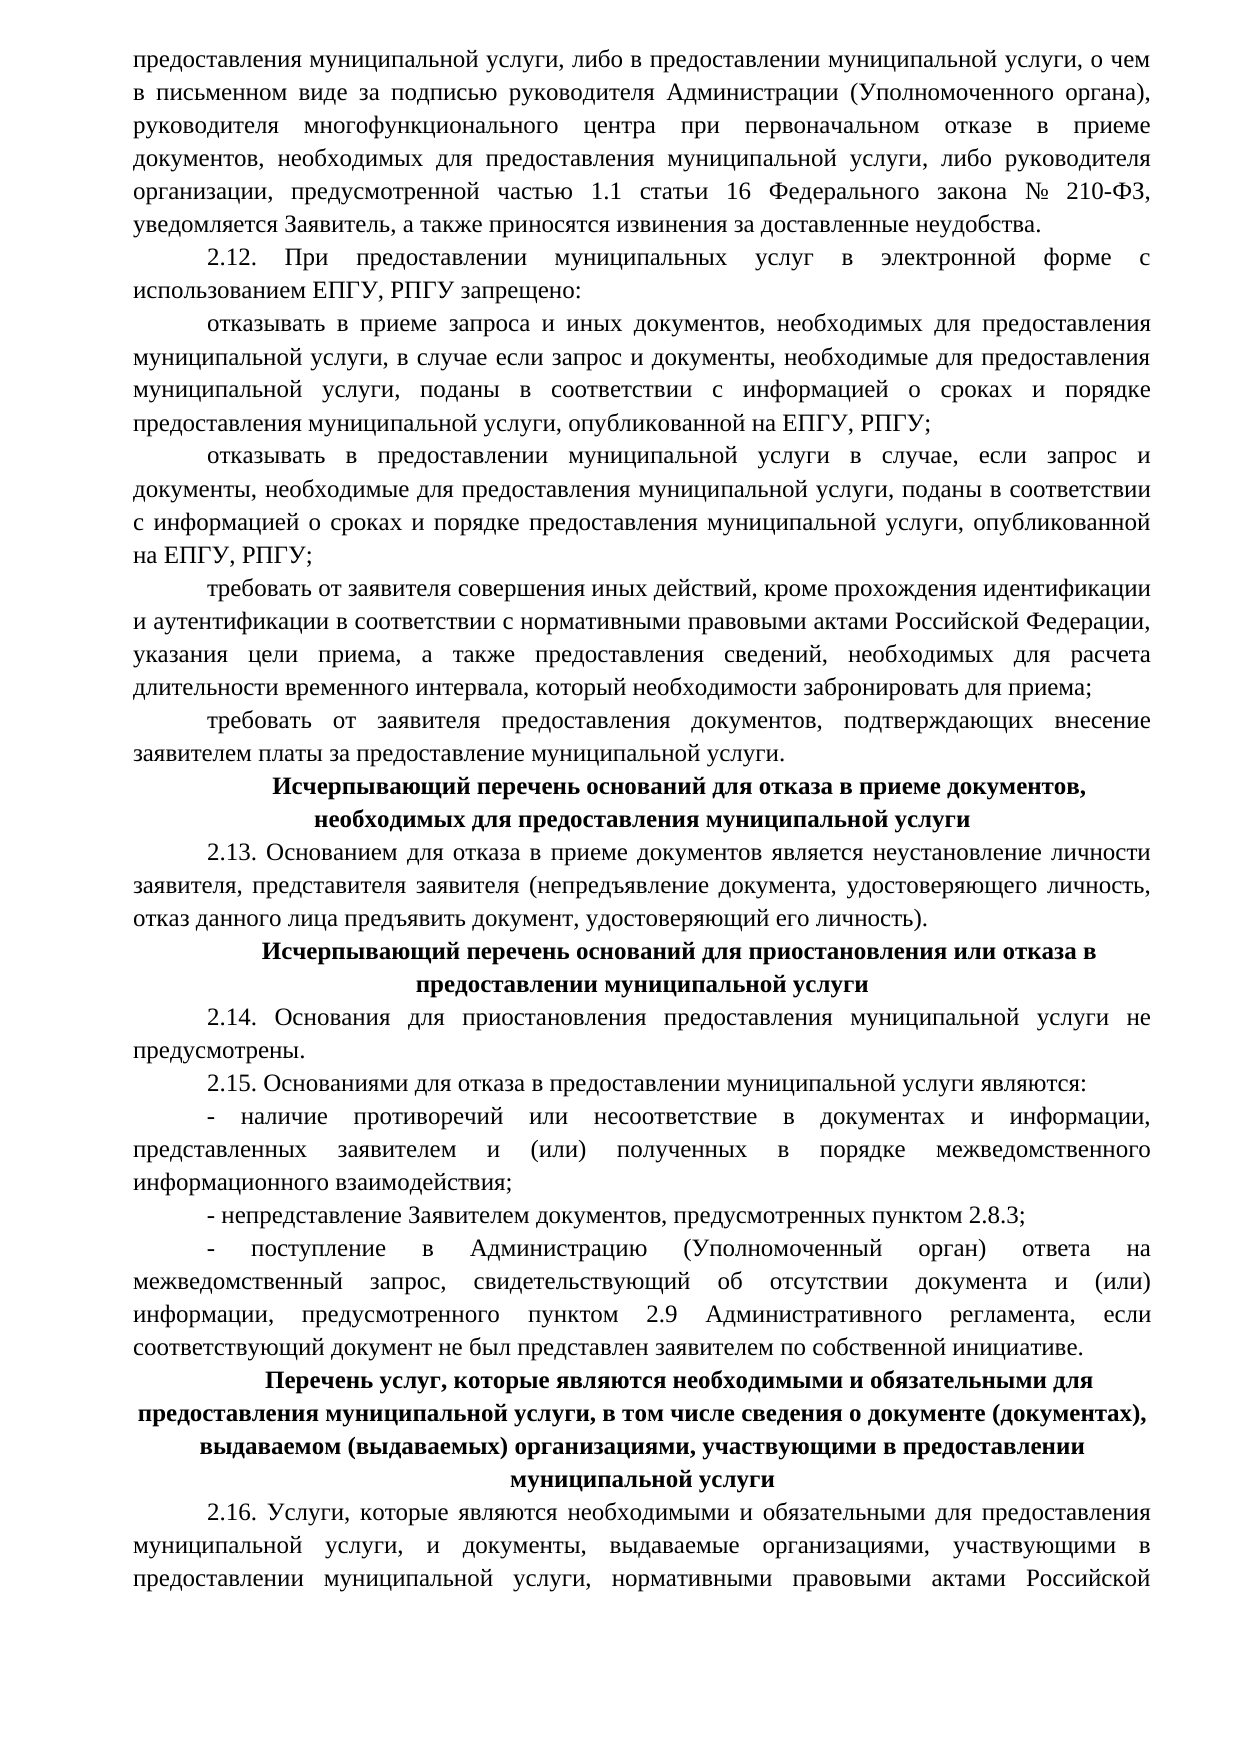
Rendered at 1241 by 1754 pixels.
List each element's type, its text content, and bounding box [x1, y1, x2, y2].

text - непредставление Заявителем документов, предусмотренных пунктом 2.8.3; [133, 1200, 1152, 1229]
text требовать от заявителя предоставления документов, подтверждающих внесение заявителем платы за предоставление муниципальной услуги. [133, 705, 1152, 767]
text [133, 44, 1152, 238]
text требовать от заявителя совершения иных действий, кроме прохождения идентификации и аутентификации в соответствии с нормативными правовыми актами Российской Федерации, указания цели приема, а также предоставления сведений, необходимых для расчета длительности временного интервала, который необходимости забронировать для приема; [133, 573, 1152, 701]
text 2.15. Основаниями для отказа в предоставлении муниципальной услуги являются: [133, 1068, 1152, 1097]
text отказывать в приеме запроса и иных документов, необходимых для предоставления муниципальной услуги, в случае если запрос и документы, необходимые для предоставления муниципальной услуги, поданы в соответствии с информацией о сроках и порядке предоставления муниципальной услуги, опубликованной на ЕПГУ, РПГУ; [133, 308, 1152, 436]
text 2.12. При предоставлении муниципальных услуг в электронной форме с использованием ЕПГУ, РПГУ запрещено: [133, 242, 1152, 304]
text - наличие противоречий или несоответствие в документах и информации, представленных заявителем и (или) полученных в порядке межведомственного информационного взаимодействия; [133, 1101, 1152, 1196]
text Исчерпывающий перечень оснований для приостановления или отказа в предоставлении муниципальной услуги [133, 936, 1152, 998]
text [133, 1497, 1152, 1592]
text отказывать в предоставлении муниципальной услуги в случае, если запрос и документы, необходимые для предоставления муниципальной услуги, поданы в соответствии с информацией о сроках и порядке предоставления муниципальной услуги, опубликованной на ЕПГУ, РПГУ; [133, 441, 1152, 568]
text Исчерпывающий перечень оснований для отказа в приеме документов, необходимых для предоставления муниципальной услуги [133, 771, 1152, 833]
text 2.14. Основания для приостановления предоставления муниципальной услуги не предусмотрены. [133, 1002, 1152, 1064]
text Перечень услуг, которые являются необходимыми и обязательными для предоставления муниципальной услуги, в том числе сведения о документе (документах), выдаваемом (выдаваемых) организациями, участвующими в предоставлении муниципальной услуги [133, 1365, 1152, 1493]
text - поступление в Администрацию (Уполномоченный орган) ответа на межведомственный запрос, свидетельствующий об отсутствии документа и (или) информации, предусмотренного пунктом 2.9 Административного регламента, если соответствующий документ не был представлен заявителем по собственной инициативе. [133, 1233, 1152, 1361]
text 2.13. Основанием для отказа в приеме документов является неустановление личности заявителя, представителя заявителя (непредъявление документа, удостоверяющего личность, отказ данного лица предъявить документ, удостоверяющий его личность). [133, 837, 1152, 932]
